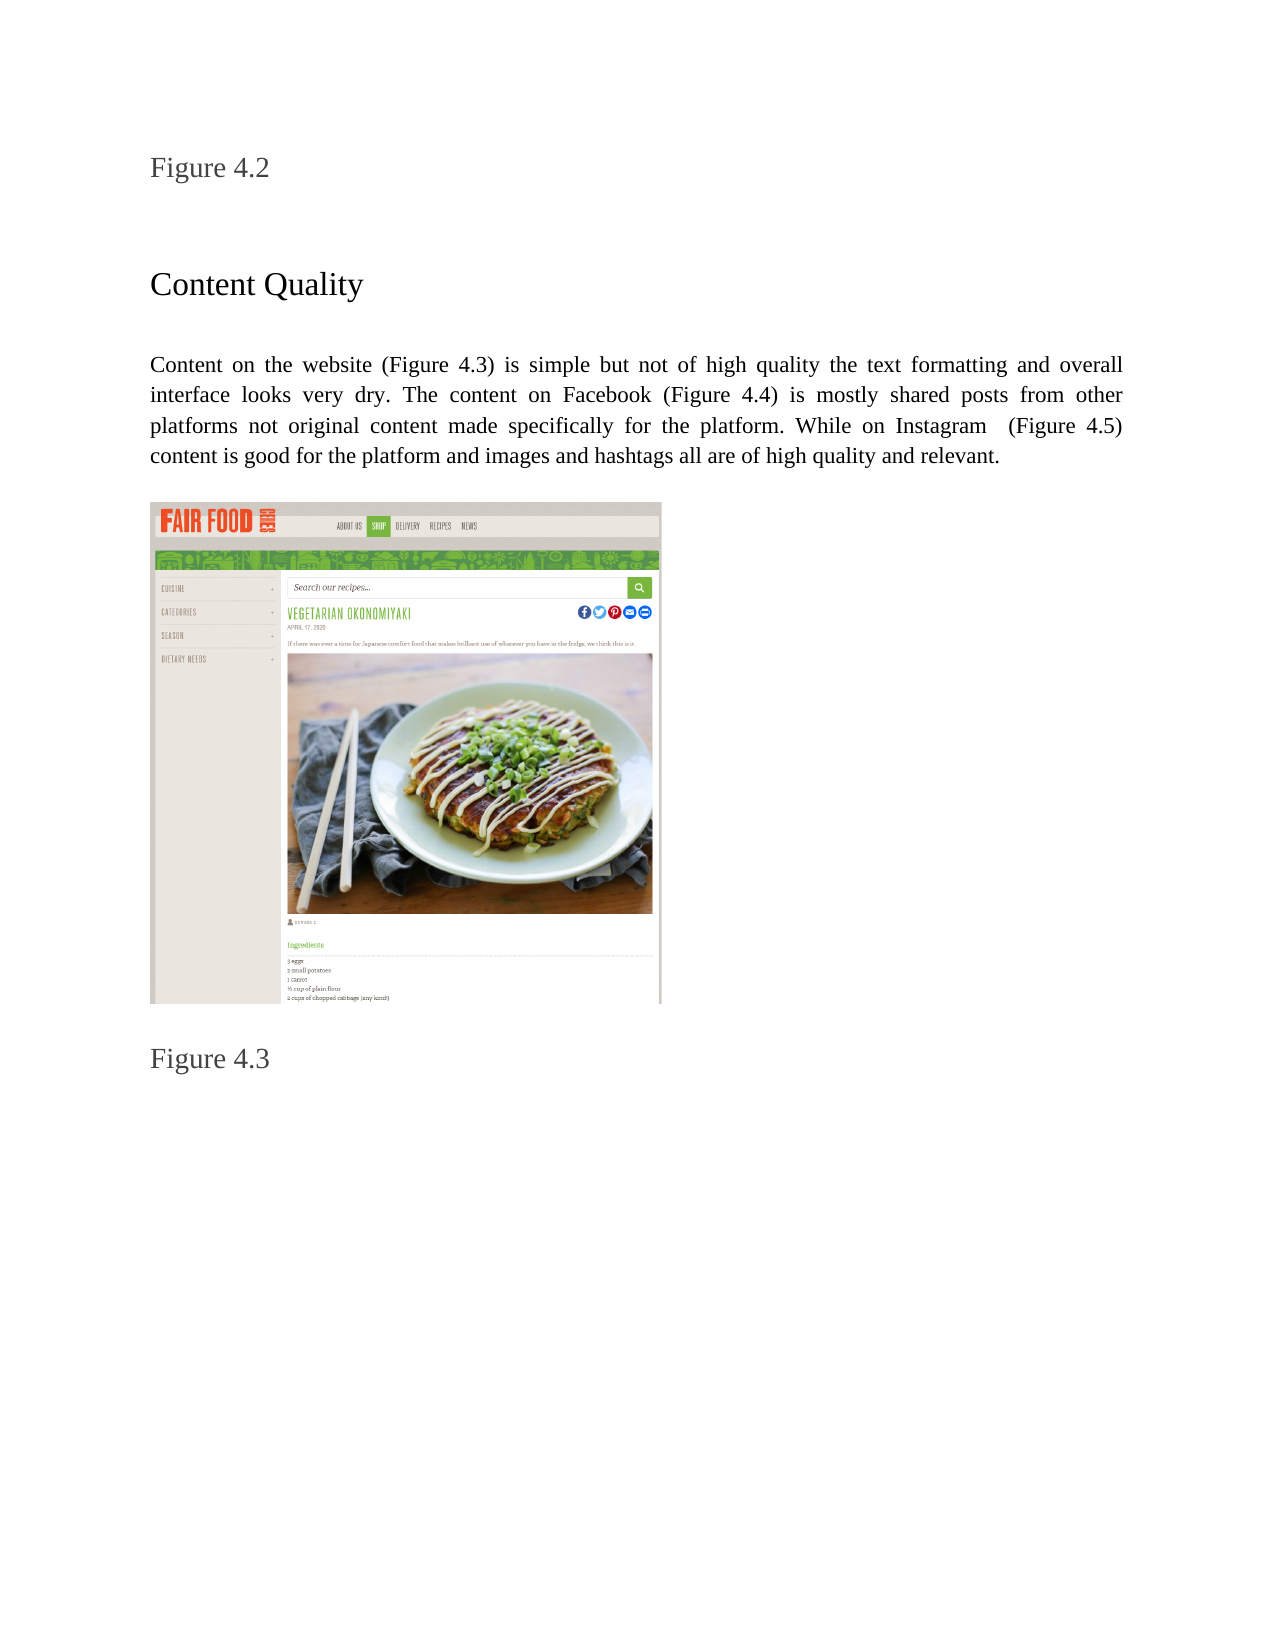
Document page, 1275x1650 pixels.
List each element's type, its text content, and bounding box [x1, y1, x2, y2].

picture [150, 502, 662, 1004]
subtitle Figure 4.2 [150, 150, 1125, 183]
subtitle Figure 4.3 [150, 1041, 1125, 1074]
text Content on the website (Figure 4.3) is simple but not of high quality the text formatting and overall interface looks very dry. The content on Facebook (Figure 4.4) is mostly shared posts from other platforms not original content made specifically for the platform. While on Instagram (Figure 4.5) content is good for the platform and images and hashtags all are of high quality and relevant. [150, 351, 1125, 468]
subtitle Content Quality [150, 264, 1125, 303]
